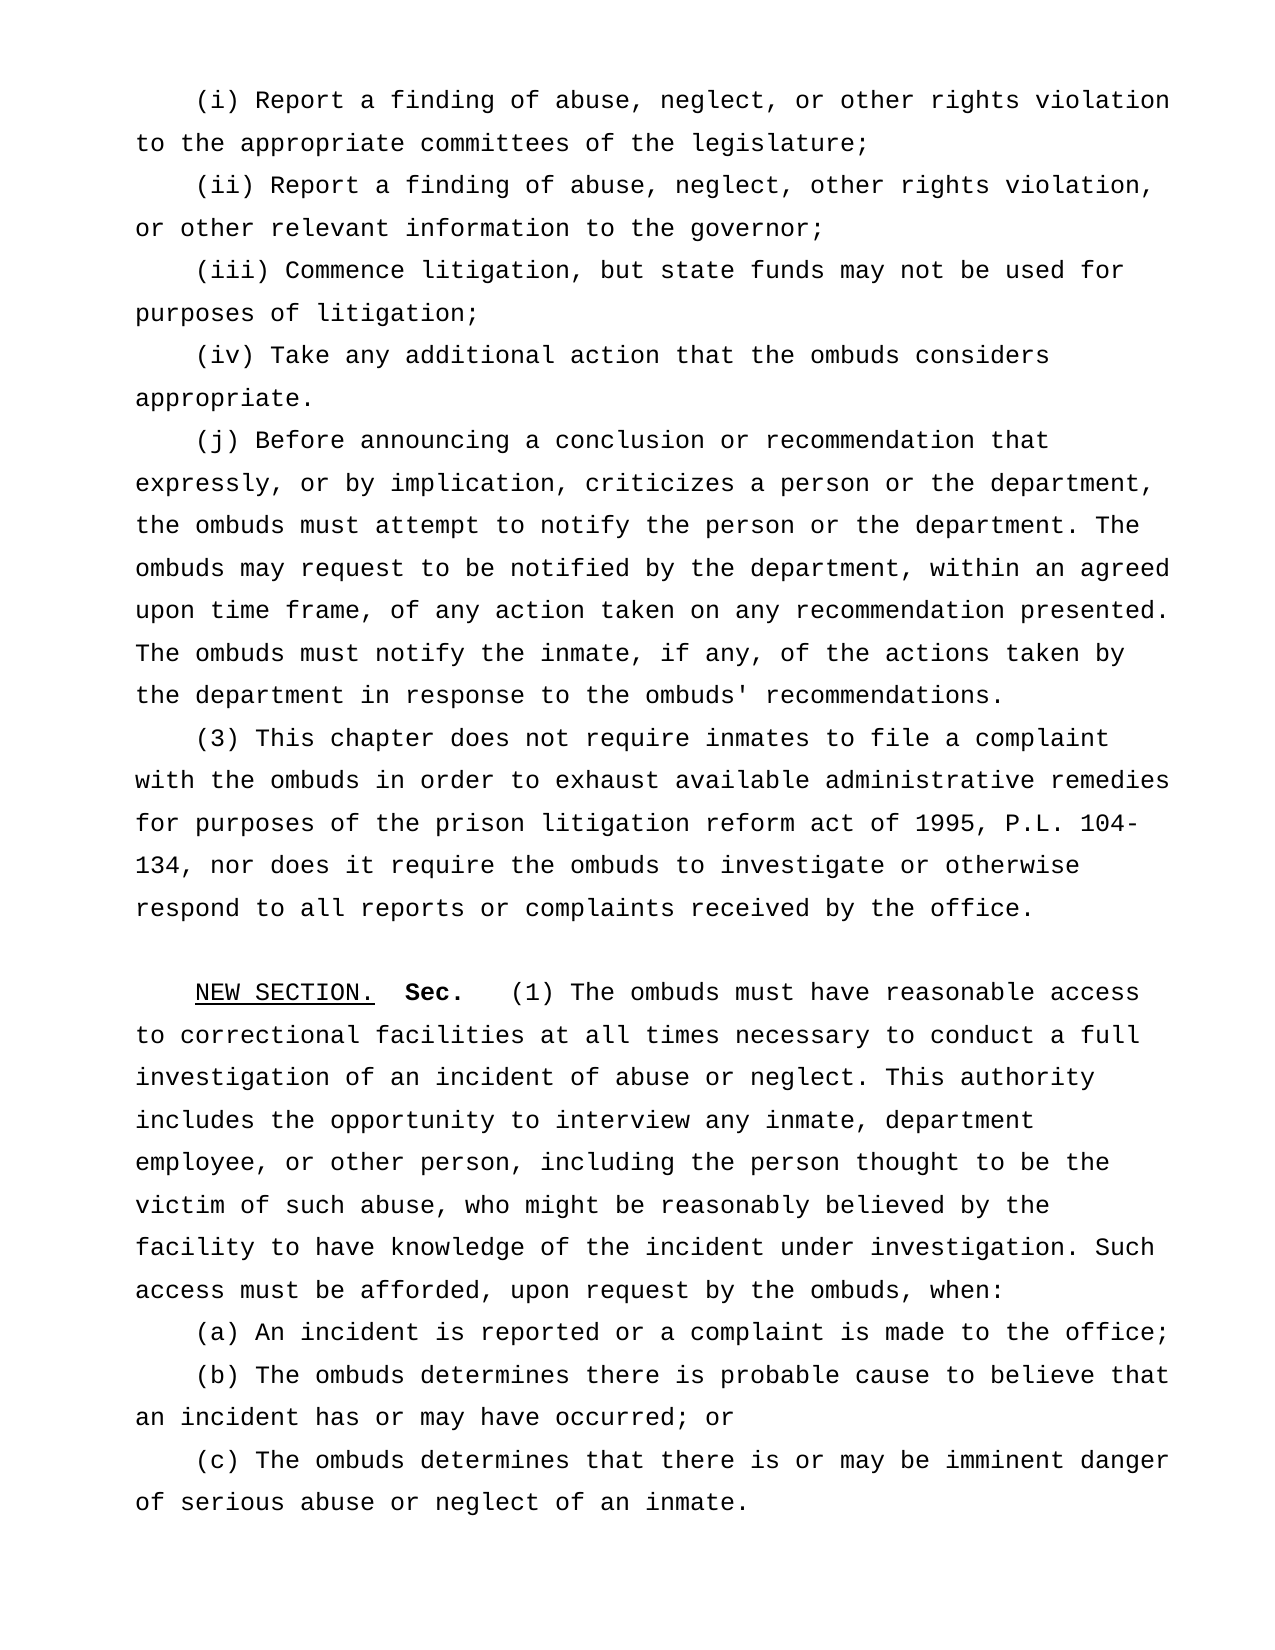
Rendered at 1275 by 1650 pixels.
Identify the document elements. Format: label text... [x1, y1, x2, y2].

text (b) The ombuds determines there is probable cause to believe that an incident has or may have occurred; or [135, 1349, 1170, 1434]
text NEW SECTION. Sec. (1) The ombuds must have reasonable access to correctional facilities at all times necessary to conduct a full investigation of an incident of abuse or neglect. This authority includes the opportunity to interview any inmate, department employee, or other person, including the person thought to be the victim of such abuse, who might be reasonably believed by the facility to have knowledge of the incident under investigation. Such access must be afforded, upon request by the ombuds, when: [135, 967, 1170, 1307]
text (i) Report a finding of abuse, neglect, or other rights violation to the appropriate committees of the legislature; [135, 75, 1170, 160]
text (c) The ombuds determines that there is or may be imminent danger of serious abuse or neglect of an inmate. [135, 1434, 1170, 1519]
text (a) An incident is reported or a complaint is made to the office; [135, 1307, 1170, 1349]
text (iii) Commence litigation, but state funds may not be used for purposes of litigation; [135, 245, 1170, 330]
text (ii) Report a finding of abuse, neglect, other rights violation, or other relevant information to the governor; [135, 160, 1170, 245]
text (j) Before announcing a conclusion or recommendation that expressly, or by implication, criticizes a person or the department, the ombuds must attempt to notify the person or the department. The ombuds may request to be notified by the department, within an agreed upon time frame, of any action taken on any recommendation presented. The ombuds must notify the inmate, if any, of the actions taken by the department in response to the ombuds' recommendations. [135, 415, 1170, 712]
text (3) This chapter does not require inmates to file a complaint with the ombuds in order to exhaust available administrative remedies for purposes of the prison litigation reform act of 1995, P.L. 104-134, nor does it require the ombuds to investigate or otherwise respond to all reports or complaints received by the office. [135, 712, 1170, 925]
text (iv) Take any additional action that the ombuds considers appropriate. [135, 330, 1170, 415]
